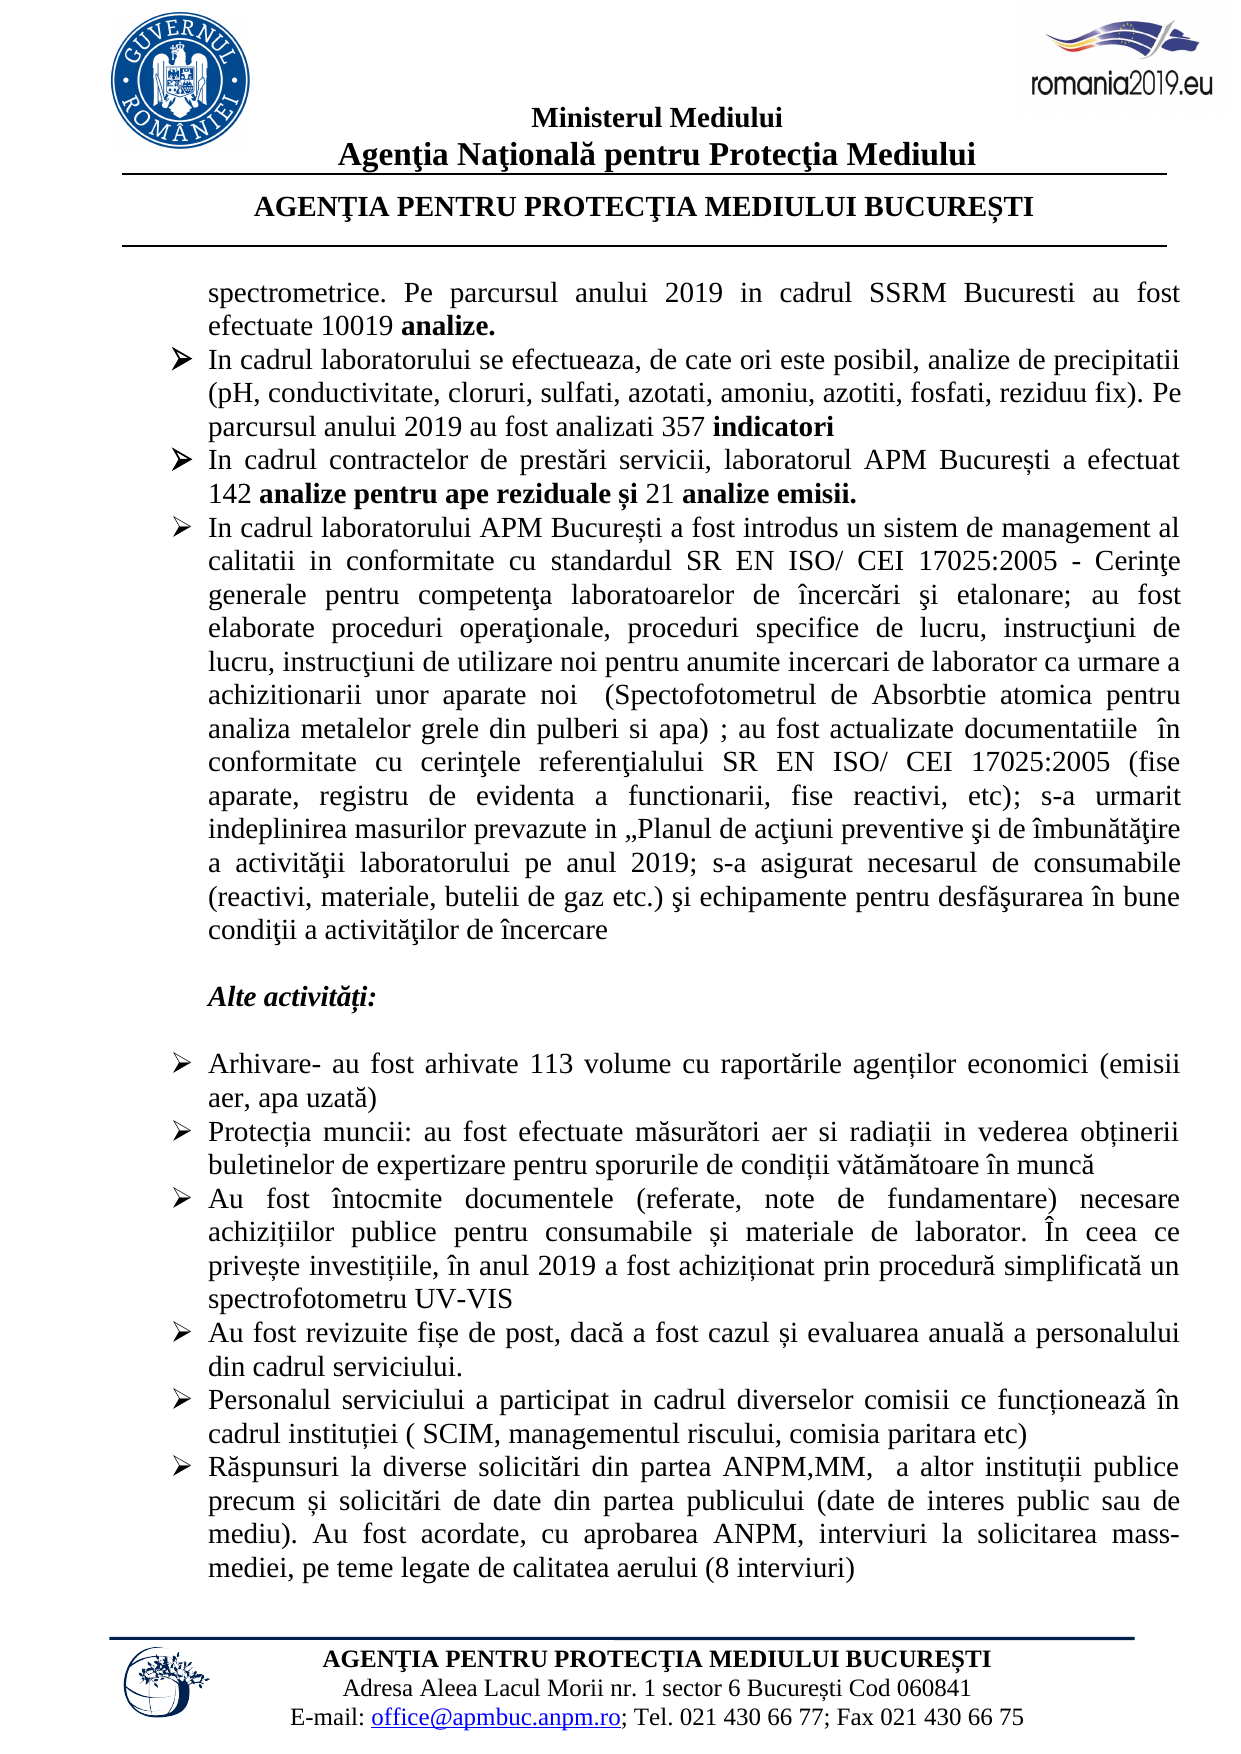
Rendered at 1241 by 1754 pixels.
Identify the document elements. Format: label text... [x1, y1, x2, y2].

list Protecția muncii: au fost efectuate măsurători aer si radiații in vederea obținerii buletinelor de expertizare pentru sporurile de condiții vătămătoare în muncă [170, 1114, 1181, 1181]
title In cadrul laboratorului APM București a fost introdus un sistem de management al calitatii in conformitate cu standardul SR EN ISO/ CEI 17025:2005 - Cerinţe generale pentru competenţa laboratoarelor de încercări şi etalonare; au fost elaborate proceduri operaţionale, proceduri specifice de lucru, instrucţiuni de lucru, instrucţiuni de utilizare noi pentru anumite incercari de laborator ca urmare a achizitionarii unor aparate noi (Spectofotometrul de Absorbtie atomica pentru analiza metalelor grele din pulberi si apa) ; au fost actualizate documentatiile în conformitate cu cerinţele referenţialului SR EN ISO/ CEI 17025:2005 (fise aparate, registru de evidenta a functionarii, fise reactivi, etc); s-a urmarit indeplinirea masurilor prevazute in „Planul de acţiuni preventive şi de îmbunătăţire a activităţii laboratorului pe anul 2019; s-a asigurat necesarul de consumabile (reactivi, materiale, butelii de gaz etc.) şi echipamente pentru desfăşurarea în bune condiţii a activităţilor de încercare [170, 510, 1181, 946]
list In cadrul contractelor de prestări servicii, laboratorul APM București a efectuat 142 analize pentru ape reziduale și 21 analize emisii. [170, 442, 1181, 510]
list Alte activități: [208, 979, 1181, 1013]
list Au fost revizuite fișe de post, dacă a fost cazul și evaluarea anuală a personalului din cadrul serviciului. [170, 1315, 1181, 1382]
list In cadrul laboratorului se efectueaza, de cate ori este posibil, analize de precipitatii (pH, conductivitate, cloruri, sulfati, azotati, amoniu, azotiti, fosfati, reziduu fix). Pe parcursul anului 2019 au fost analizati 357 indicatori [170, 342, 1181, 442]
list Răspunsuri la diverse solicitări din partea ANPM,MM, a altor instituții publice precum și solicitări de date din partea publicului (date de interes public sau de mediu). Au fost acordate, cu aprobarea ANPM, interviuri la solicitarea mass-mediei, pe teme legate de calitatea aerului (8 interviuri) [170, 1449, 1181, 1584]
list Au fost întocmite documentele (referate, note de fundamentare) necesare achizițiilor publice pentru consumabile și materiale de laborator. În ceea ce privește investițiile, în anul 2019 a fost achiziționat prin procedură simplificată un spectrofotometru UV-VIS [170, 1181, 1181, 1315]
picture [109, 10, 251, 150]
list Personalul serviciului a participat in cadrul diverselor comisii ce funcționează în cadrul instituției ( SCIM, managementul riscului, comisia paritara etc) [170, 1382, 1181, 1449]
picture [1014, 0, 1230, 115]
list Arhivare- au fost arhivate 113 volume cu raportările agenților economici (emisii aer, apa uzată) [170, 1046, 1181, 1114]
